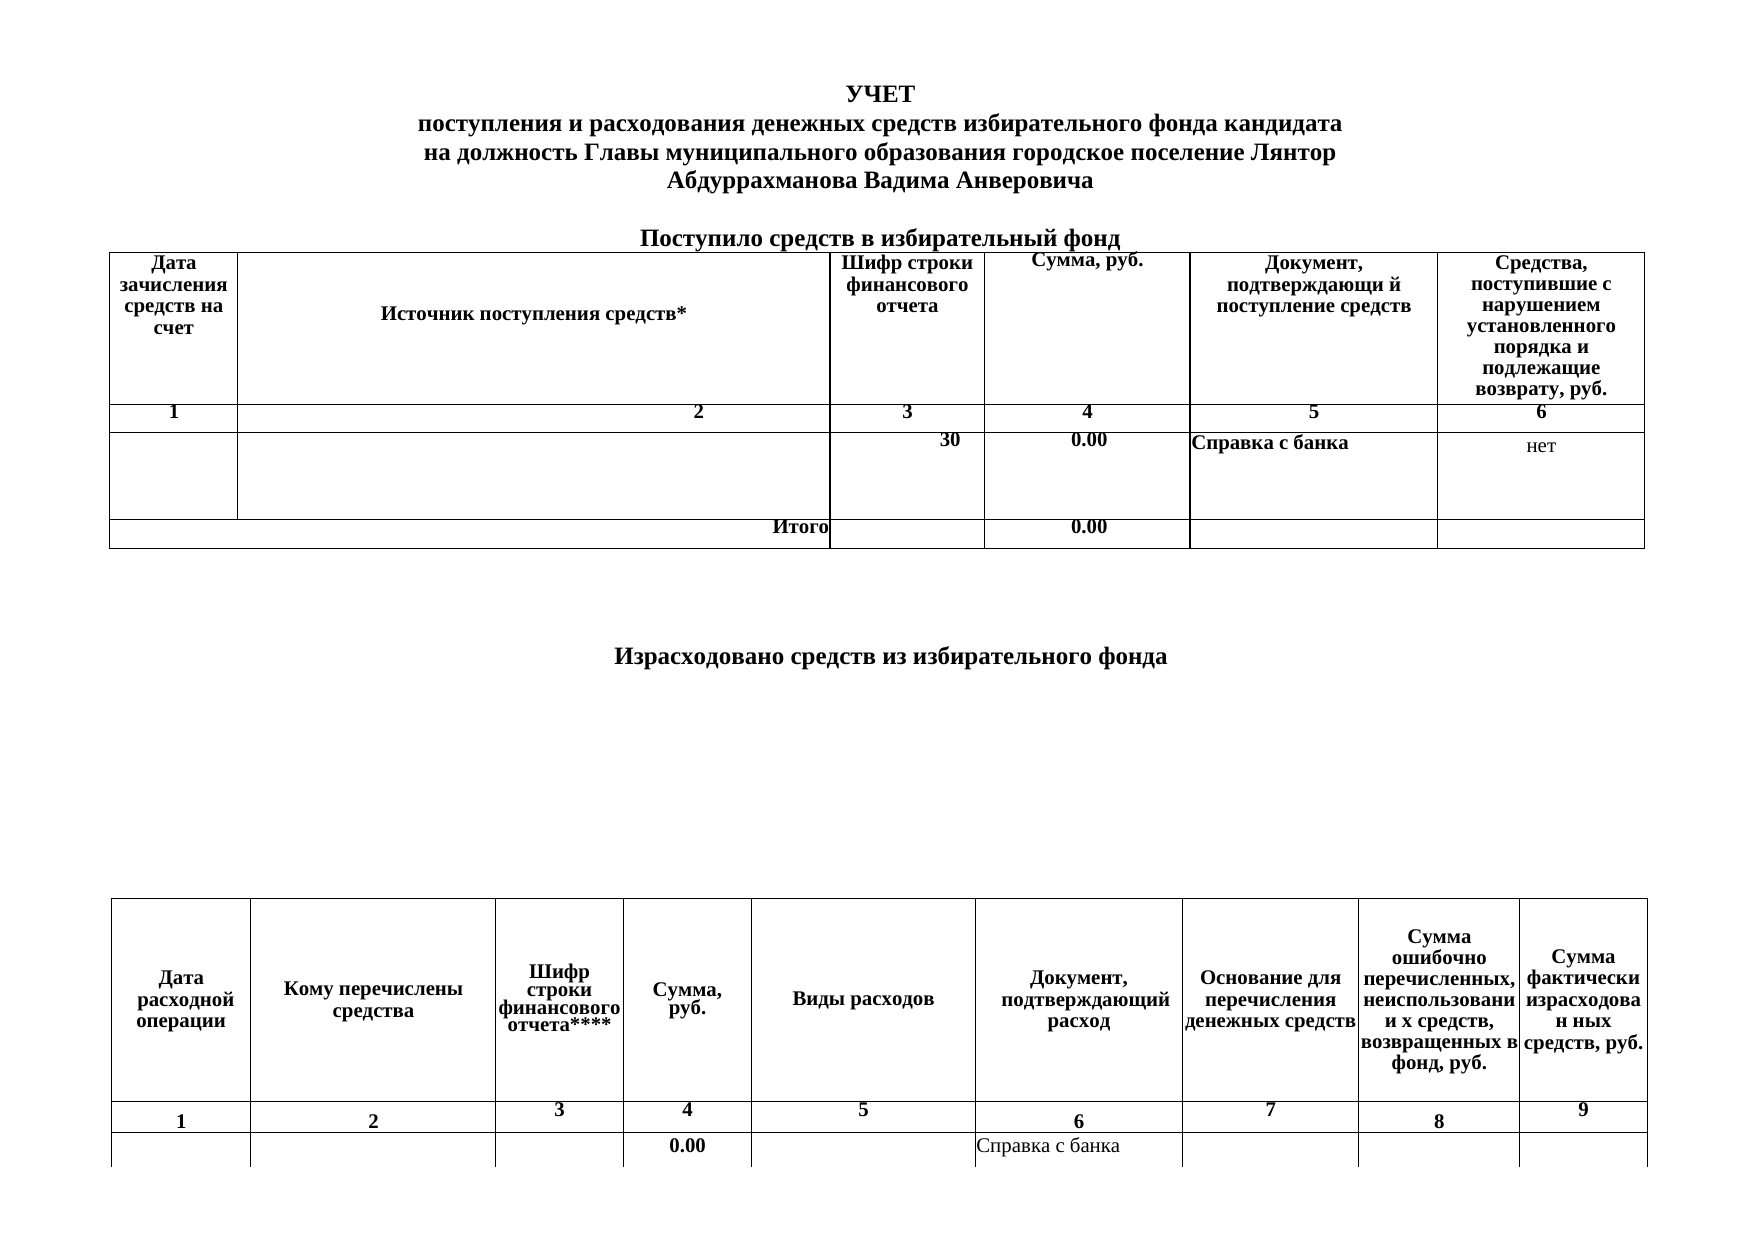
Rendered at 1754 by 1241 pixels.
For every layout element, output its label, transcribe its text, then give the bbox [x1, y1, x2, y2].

table_header Средства, поступившие с нарушением установленного порядка и подлежащие возврату, руб. [1438, 253, 1644, 404]
table_cell 4 [624, 1102, 751, 1132]
table_cell Итого [110, 520, 829, 548]
table_cell [752, 1133, 975, 1167]
table_cell [831, 520, 984, 548]
table_header Виды расходов [752, 899, 975, 1101]
table_header Основание для перечисления денежных средств [1183, 899, 1358, 1101]
table_header Кому перечислены средства [251, 899, 495, 1101]
table_header Шифр строки финансового отчета [831, 253, 984, 404]
table_header Источник поступления средств* [238, 253, 829, 404]
text Поступило средств в избирательный фонд [44, 223, 1716, 252]
table_header Дата расходной операции [112, 899, 250, 1101]
table_cell [1183, 1133, 1358, 1167]
table_cell 3 [831, 405, 984, 432]
text поступления и расходования денежных средств избирательного фонда кандидата [44, 108, 1716, 137]
table_cell [251, 1133, 495, 1167]
table_cell 0.00 [985, 520, 1189, 548]
text Абдуррахманова Вадима Анверовича [44, 165, 1716, 194]
table_cell [1359, 1133, 1519, 1167]
text УЧЕТ [44, 79, 1716, 108]
table_header Сумма фактически израсходован ных средств, руб. [1520, 899, 1647, 1101]
table_header Документ, подтверждающи й поступление средств [1191, 253, 1437, 404]
table_cell 3 [496, 1102, 623, 1132]
table_cell 8 [1359, 1102, 1519, 1132]
table_cell [1520, 1133, 1647, 1167]
table_cell 1 [112, 1102, 250, 1132]
table_cell 7 [1183, 1102, 1358, 1132]
table_cell [238, 433, 829, 519]
table_cell 0.00 [985, 433, 1189, 519]
table_header Документ, подтверждающий расход [976, 899, 1182, 1101]
table_cell 6 [1438, 405, 1644, 432]
table_cell 0.00 [624, 1133, 751, 1167]
table_header Дата зачисления средств на счет [110, 253, 237, 404]
table_cell 4 [985, 405, 1189, 432]
table_header Шифр строки финансового отчета**** [496, 899, 623, 1101]
table_cell 2 [238, 405, 829, 432]
table_cell Справка с банка [1191, 433, 1437, 519]
table_cell нет [1438, 433, 1644, 519]
table_cell 5 [1191, 405, 1437, 432]
table_cell [1438, 520, 1644, 548]
table_header Сумма ошибочно перечисленных, неиспользовании х средств, возвращенных в фонд, руб. [1359, 899, 1519, 1101]
table_cell 30 [831, 433, 984, 519]
table_cell [110, 433, 237, 519]
table_cell 5 [752, 1102, 975, 1132]
table_cell [496, 1133, 623, 1167]
text на должность Главы муниципального образования городское поселение Лянтор [44, 137, 1716, 165]
table_cell 6 [976, 1102, 1182, 1132]
table_header Сумма, руб. [985, 253, 1189, 404]
table_cell 1 [110, 405, 237, 432]
text Израсходовано средств из избирательного фонда [614, 641, 1168, 669]
table_cell 9 [1520, 1102, 1647, 1132]
table_cell 2 [251, 1102, 495, 1132]
table_cell [112, 1133, 250, 1167]
table_cell [1191, 520, 1437, 548]
table_cell Справка с банка [976, 1133, 1182, 1167]
table_header Сумма, руб. [624, 899, 751, 1101]
